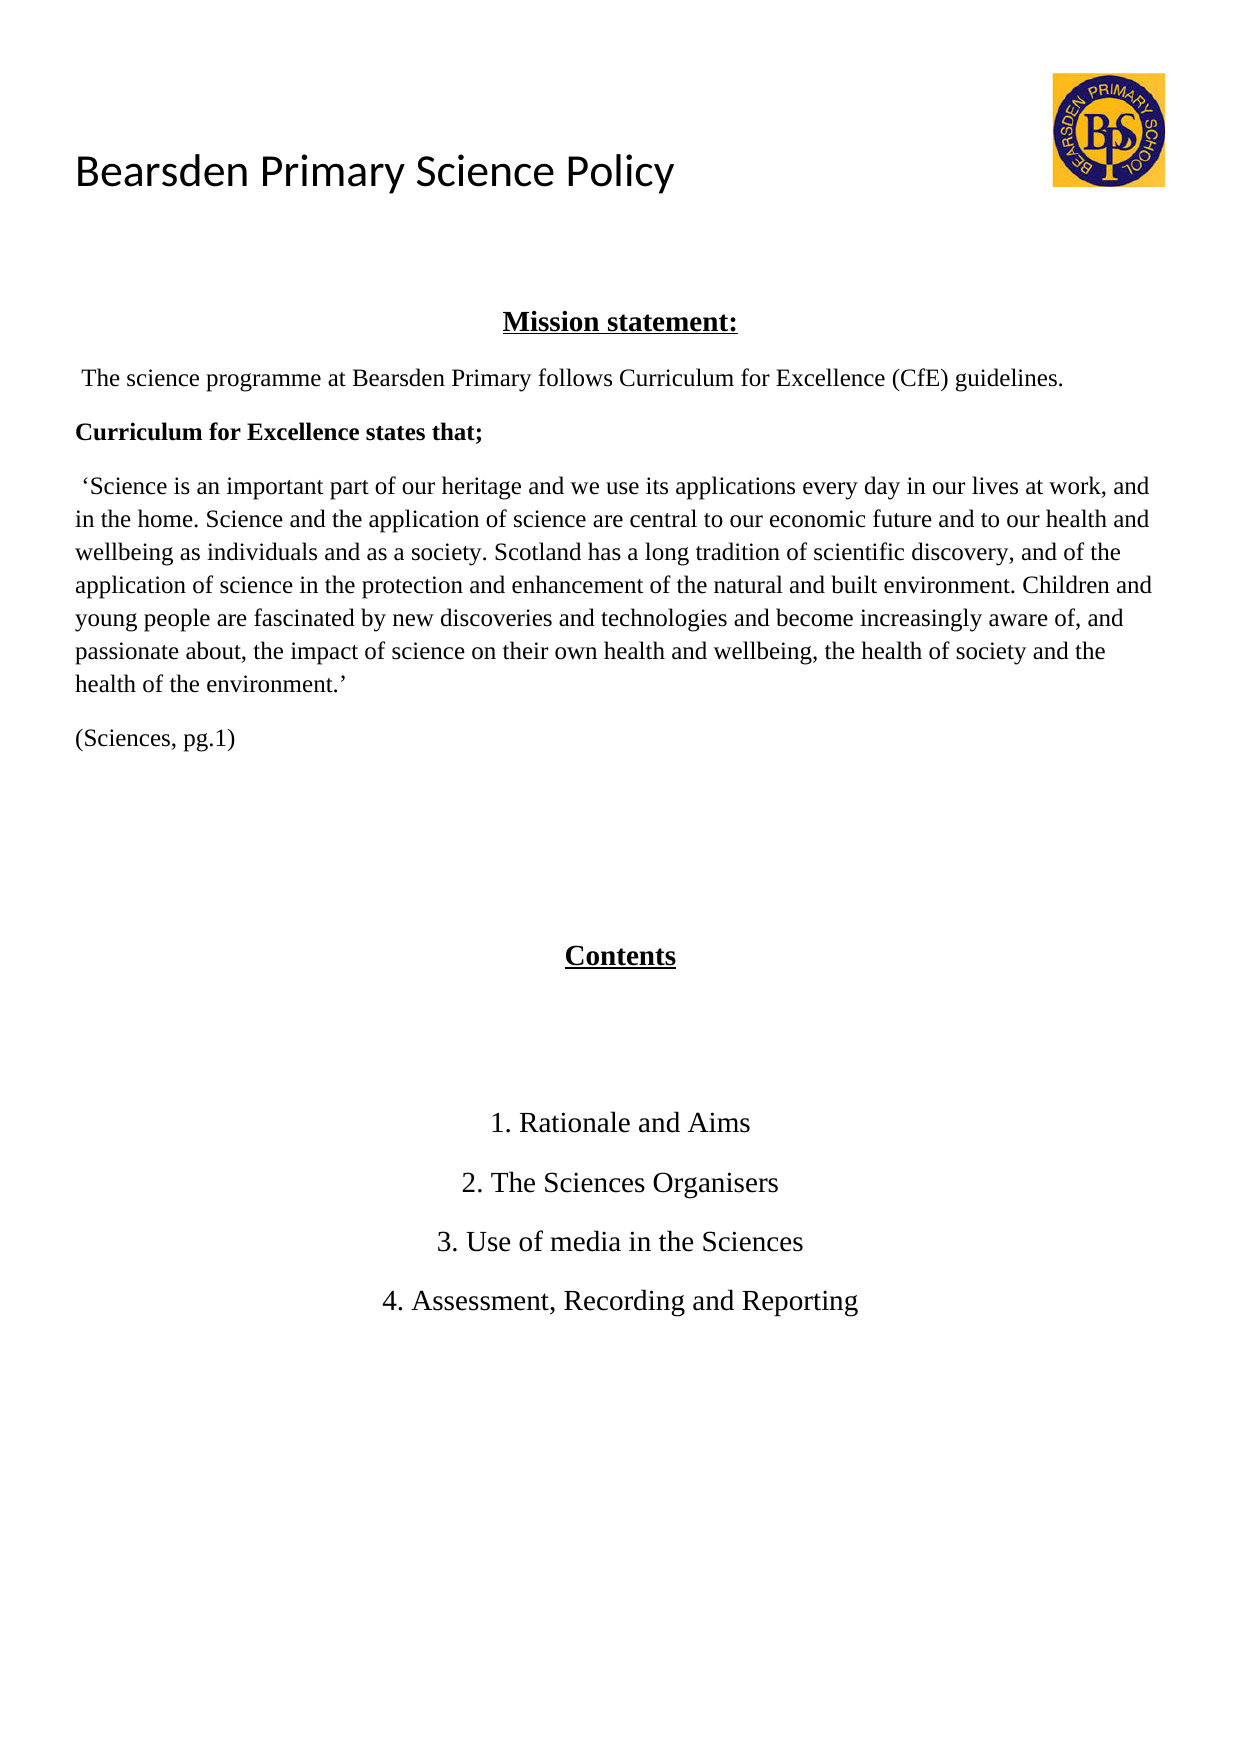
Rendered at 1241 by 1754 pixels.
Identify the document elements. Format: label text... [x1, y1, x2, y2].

text ‘Science is an important part of our heritage and we use its applications every day in our lives at work, and in the home. Science and the application of science are central to our economic future and to our health and wellbeing as individuals and as a society. Scotland has a long tradition of scientific discovery, and of the application of science in the protection and enhancement of the natural and built environment. Children and young people are fascinated by new discoveries and technologies and become increasingly aware of, and passionate about, the impact of science on their own health and wellbeing, the health of society and the health of the environment.’ [75, 471, 1165, 698]
text Curriculum for Excellence states that; [75, 417, 1165, 446]
text Mission statement: [75, 304, 1165, 337]
text 4. Assessment, Recording and Reporting [75, 1283, 1165, 1317]
text 2. The Sciences Organisers [75, 1165, 1165, 1198]
text Contents [75, 938, 1165, 972]
text (Sciences, pg.1) [75, 723, 1165, 752]
picture [1052, 73, 1166, 187]
text 1. Rationale and Aims [75, 1105, 1165, 1139]
text 3. Use of media in the Sciences [75, 1224, 1165, 1258]
text The science programme at Bearsden Primary follows Curriculum for Excellence (CfE) guidelines. [75, 363, 1165, 392]
